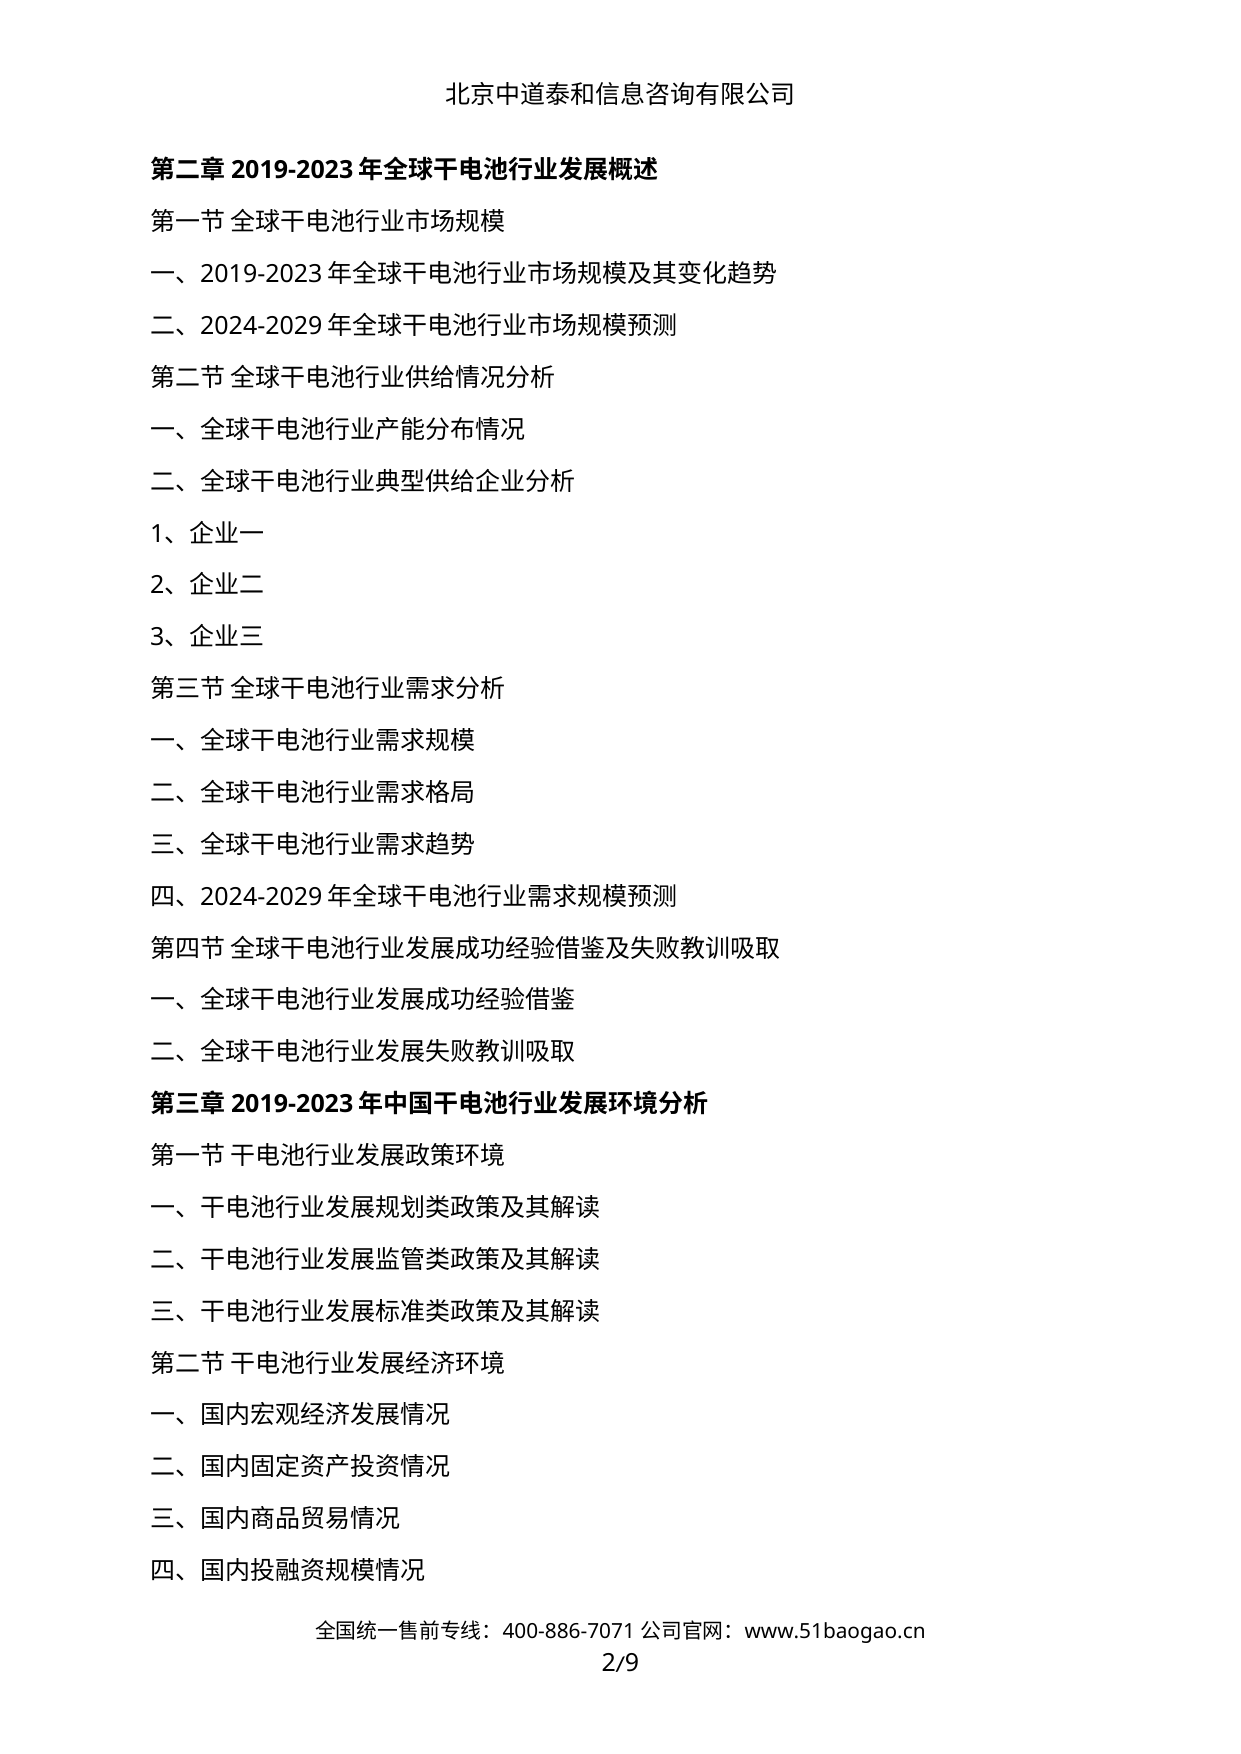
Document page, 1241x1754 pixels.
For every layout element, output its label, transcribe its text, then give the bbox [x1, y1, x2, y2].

text 二、干电池行业发展监管类政策及其解读 [150, 1239, 1090, 1276]
text 第四节 全球干电池行业发展成功经验借鉴及失败教训吸取 [150, 928, 1090, 964]
text 第二节 全球干电池行业供给情况分析 [150, 357, 1090, 394]
text 第一节 干电池行业发展政策环境 [150, 1136, 1090, 1172]
text 第三章 2019-2023年中国干电池行业发展环境分析 [150, 1084, 1090, 1120]
text 三、干电池行业发展标准类政策及其解读 [150, 1291, 1090, 1327]
text 一、2019-2023年全球干电池行业市场规模及其变化趋势 [150, 254, 1090, 290]
text 一、全球干电池行业需求规模 [150, 721, 1090, 757]
text 三、全球干电池行业需求趋势 [150, 824, 1090, 861]
text 一、全球干电池行业产能分布情况 [150, 409, 1090, 446]
text 2、企业二 [150, 565, 1090, 601]
text 二、全球干电池行业典型供给企业分析 [150, 461, 1090, 497]
text 1、企业一 [150, 513, 1090, 549]
text 二、2024-2029年全球干电池行业市场规模预测 [150, 306, 1090, 342]
text 一、国内宏观经济发展情况 [150, 1395, 1090, 1431]
text 第二节 干电池行业发展经济环境 [150, 1343, 1090, 1379]
text 四、2024-2029年全球干电池行业需求规模预测 [150, 876, 1090, 912]
text 二、国内固定资产投资情况 [150, 1447, 1090, 1483]
text 三、国内商品贸易情况 [150, 1499, 1090, 1535]
text 第二章 2019-2023年全球干电池行业发展概述 [150, 150, 1090, 186]
text 第一节 全球干电池行业市场规模 [150, 202, 1090, 238]
text 二、全球干电池行业需求格局 [150, 772, 1090, 809]
text 3、企业三 [150, 617, 1090, 653]
text 二、全球干电池行业发展失败教训吸取 [150, 1032, 1090, 1068]
text 一、全球干电池行业发展成功经验借鉴 [150, 980, 1090, 1016]
text 一、干电池行业发展规划类政策及其解读 [150, 1187, 1090, 1224]
text 四、国内投融资规模情况 [150, 1551, 1090, 1587]
text 第三节 全球干电池行业需求分析 [150, 669, 1090, 705]
